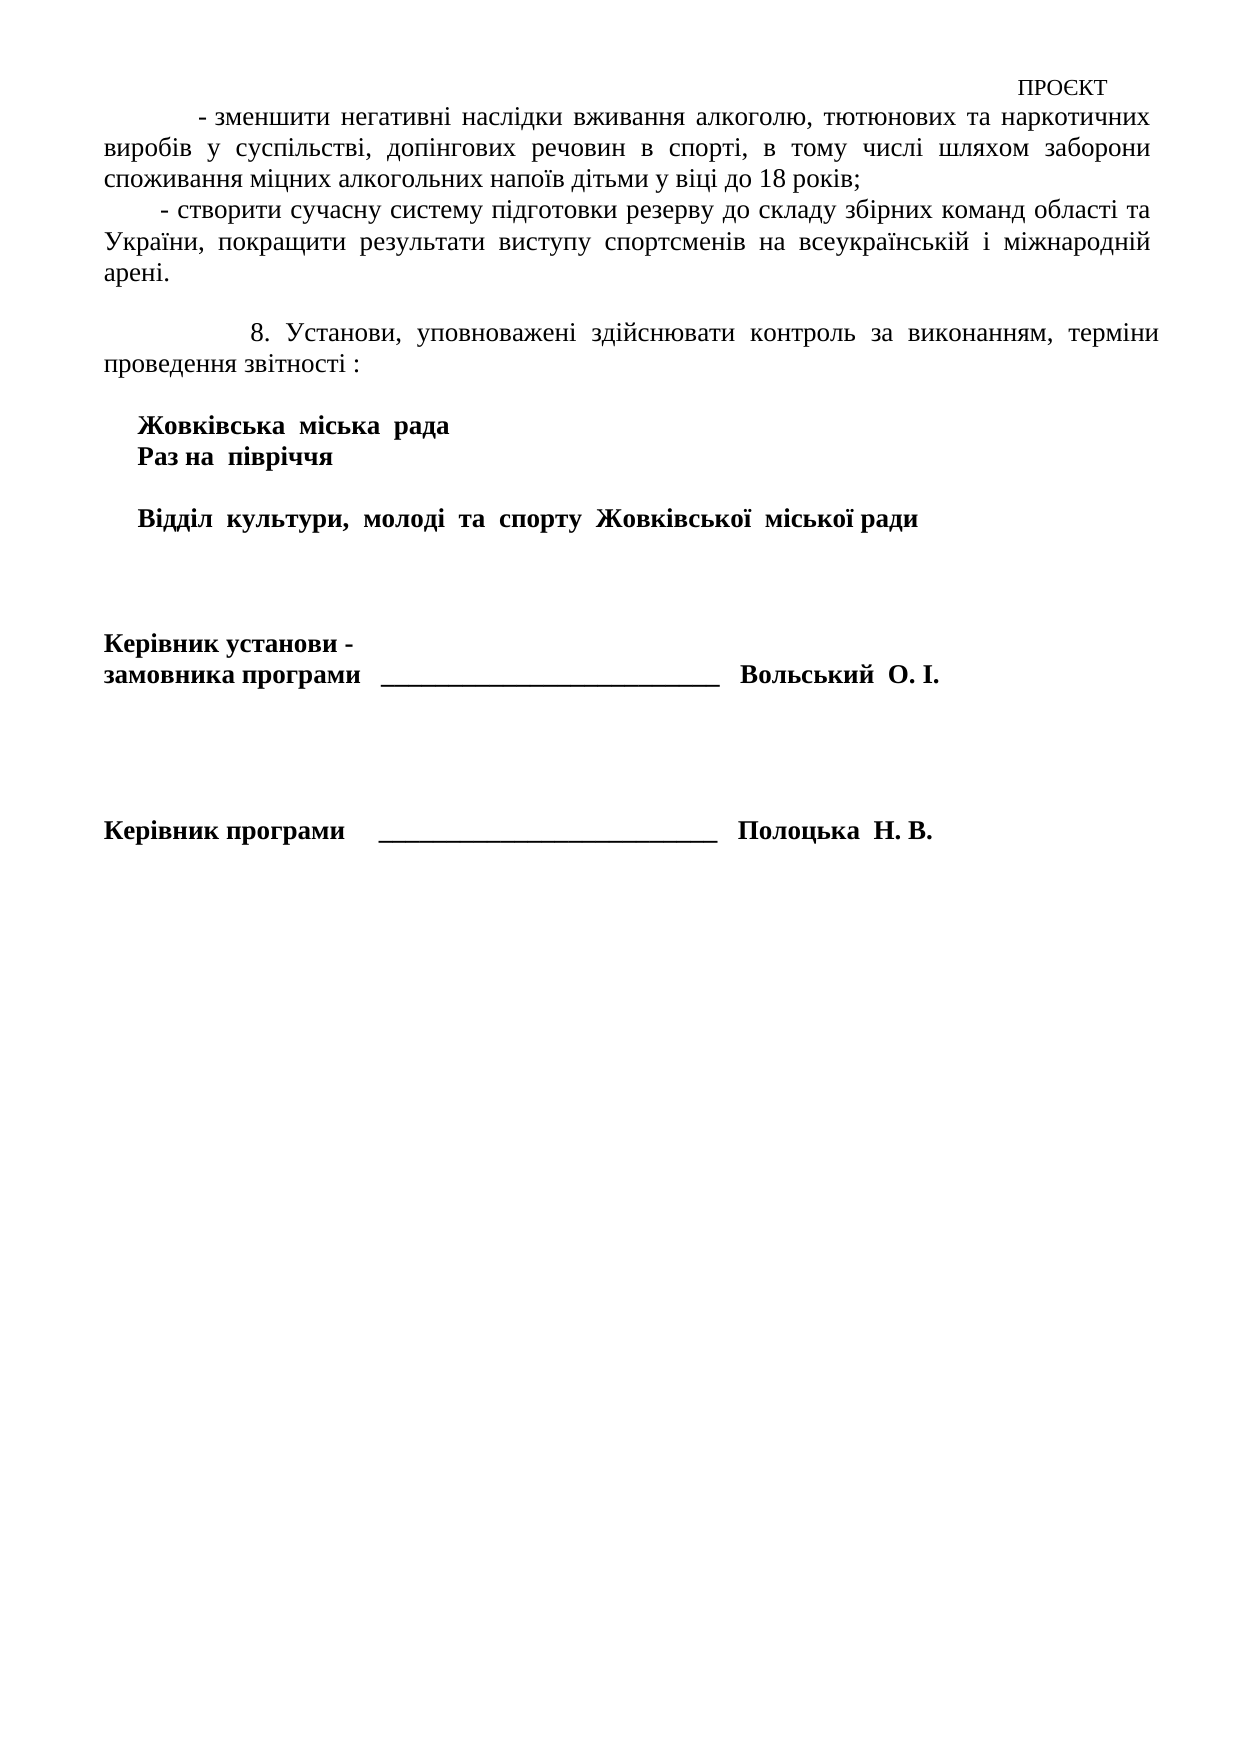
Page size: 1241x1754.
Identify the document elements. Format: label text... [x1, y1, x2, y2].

text Відділ культури, молоді та спорту Жовківської міської ради [103, 503, 1141, 534]
text Керівник програми _________________________ Полоцька Н. В. [103, 814, 1029, 845]
text Раз на півріччя [103, 440, 1161, 471]
text 8. Установи, уповноважені здійснювати контроль за виконанням, терміни проведення звітності : [103, 316, 1161, 378]
text - зменшити негативні наслідки вживання алкоголю, тютюнових та наркотичних виробів у суспільстві, допінгових речовин в спорті, в тому числі шляхом заборони споживання міцних алкогольних напоїв дітьми у віці до 18 років; [103, 100, 1152, 193]
text замовника програми _________________________ Вольський О. І. [103, 658, 1029, 689]
text Жовківська міська рада [103, 409, 1161, 440]
text Керівник установи - [103, 627, 1029, 658]
text - створити сучасну систему підготовки резерву до складу збірних команд області та України, покращити результати виступу спортсменів на всеукраїнській і міжнародній арені. [103, 193, 1152, 287]
